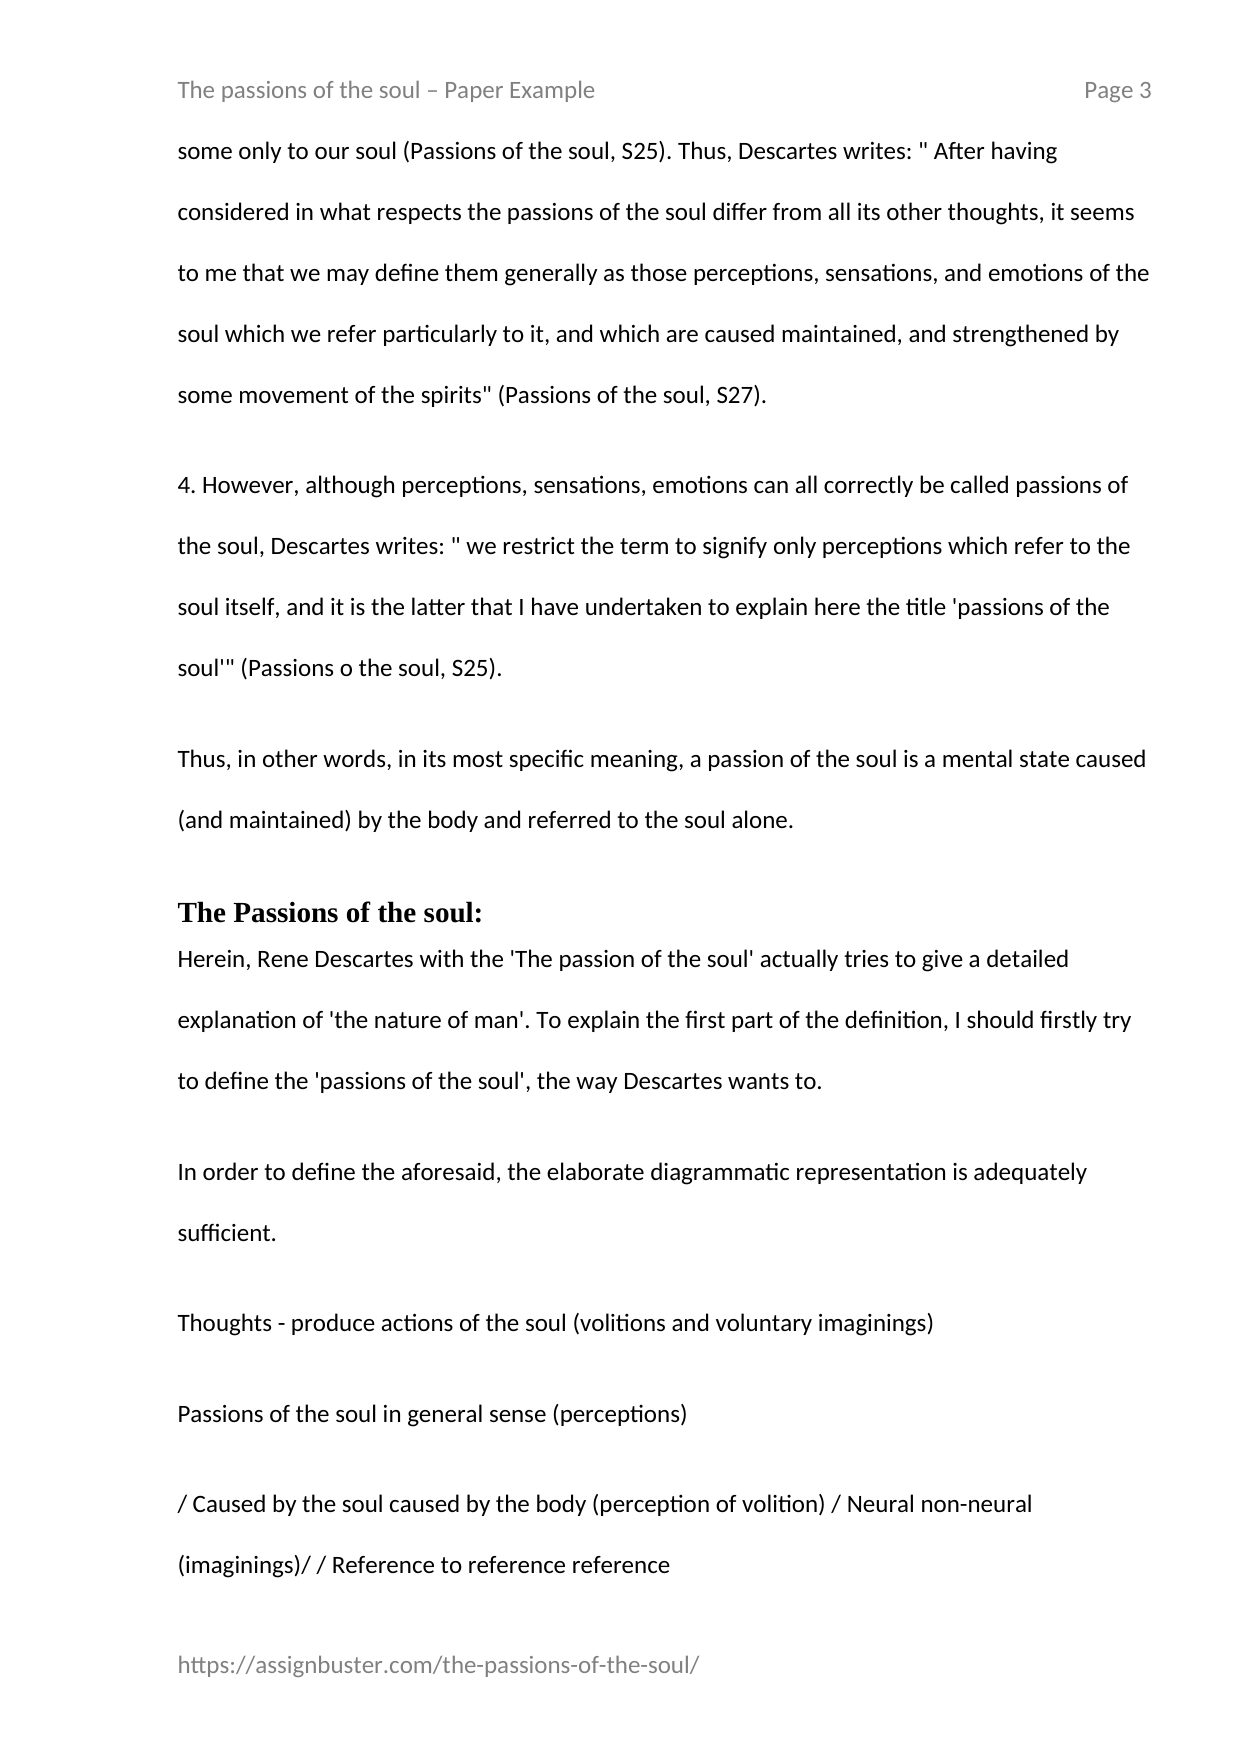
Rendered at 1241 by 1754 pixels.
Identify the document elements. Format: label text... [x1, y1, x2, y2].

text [177, 135, 1152, 409]
text Passions of the soul in general sense (perceptions) [177, 1398, 1152, 1428]
text / Caused by the soul caused by the body (perception of volition) / Neural non-neural (imaginings)/ / Reference to reference reference [177, 1488, 1152, 1580]
subtitle The Passions of the soul: [177, 895, 1152, 928]
text 4. However, although perceptions, sensations, emotions can all correctly be called passions of the soul, Descartes writes: " we restrict the term to signify only perceptions which refer to the soul itself, and it is the latter that I have undertaken to explain here the title 'passions of the soul'" (Passions o the soul, S25). [177, 469, 1152, 683]
text Thoughts - produce actions of the soul (volitions and voluntary imaginings) [177, 1307, 1152, 1338]
text Thus, in other words, in its most specific meaning, a passion of the soul is a mental state caused (and maintained) by the body and referred to the soul alone. [177, 743, 1152, 835]
text Herein, Rene Descartes with the 'The passion of the soul' actually tries to give a detailed explanation of 'the nature of man'. To explain the first part of the definition, I should firstly try to define the 'passions of the soul', the way Descartes wants to. [177, 943, 1152, 1096]
text In order to define the aforesaid, the elaborate diagrammatic representation is adequately sufficient. [177, 1156, 1152, 1247]
